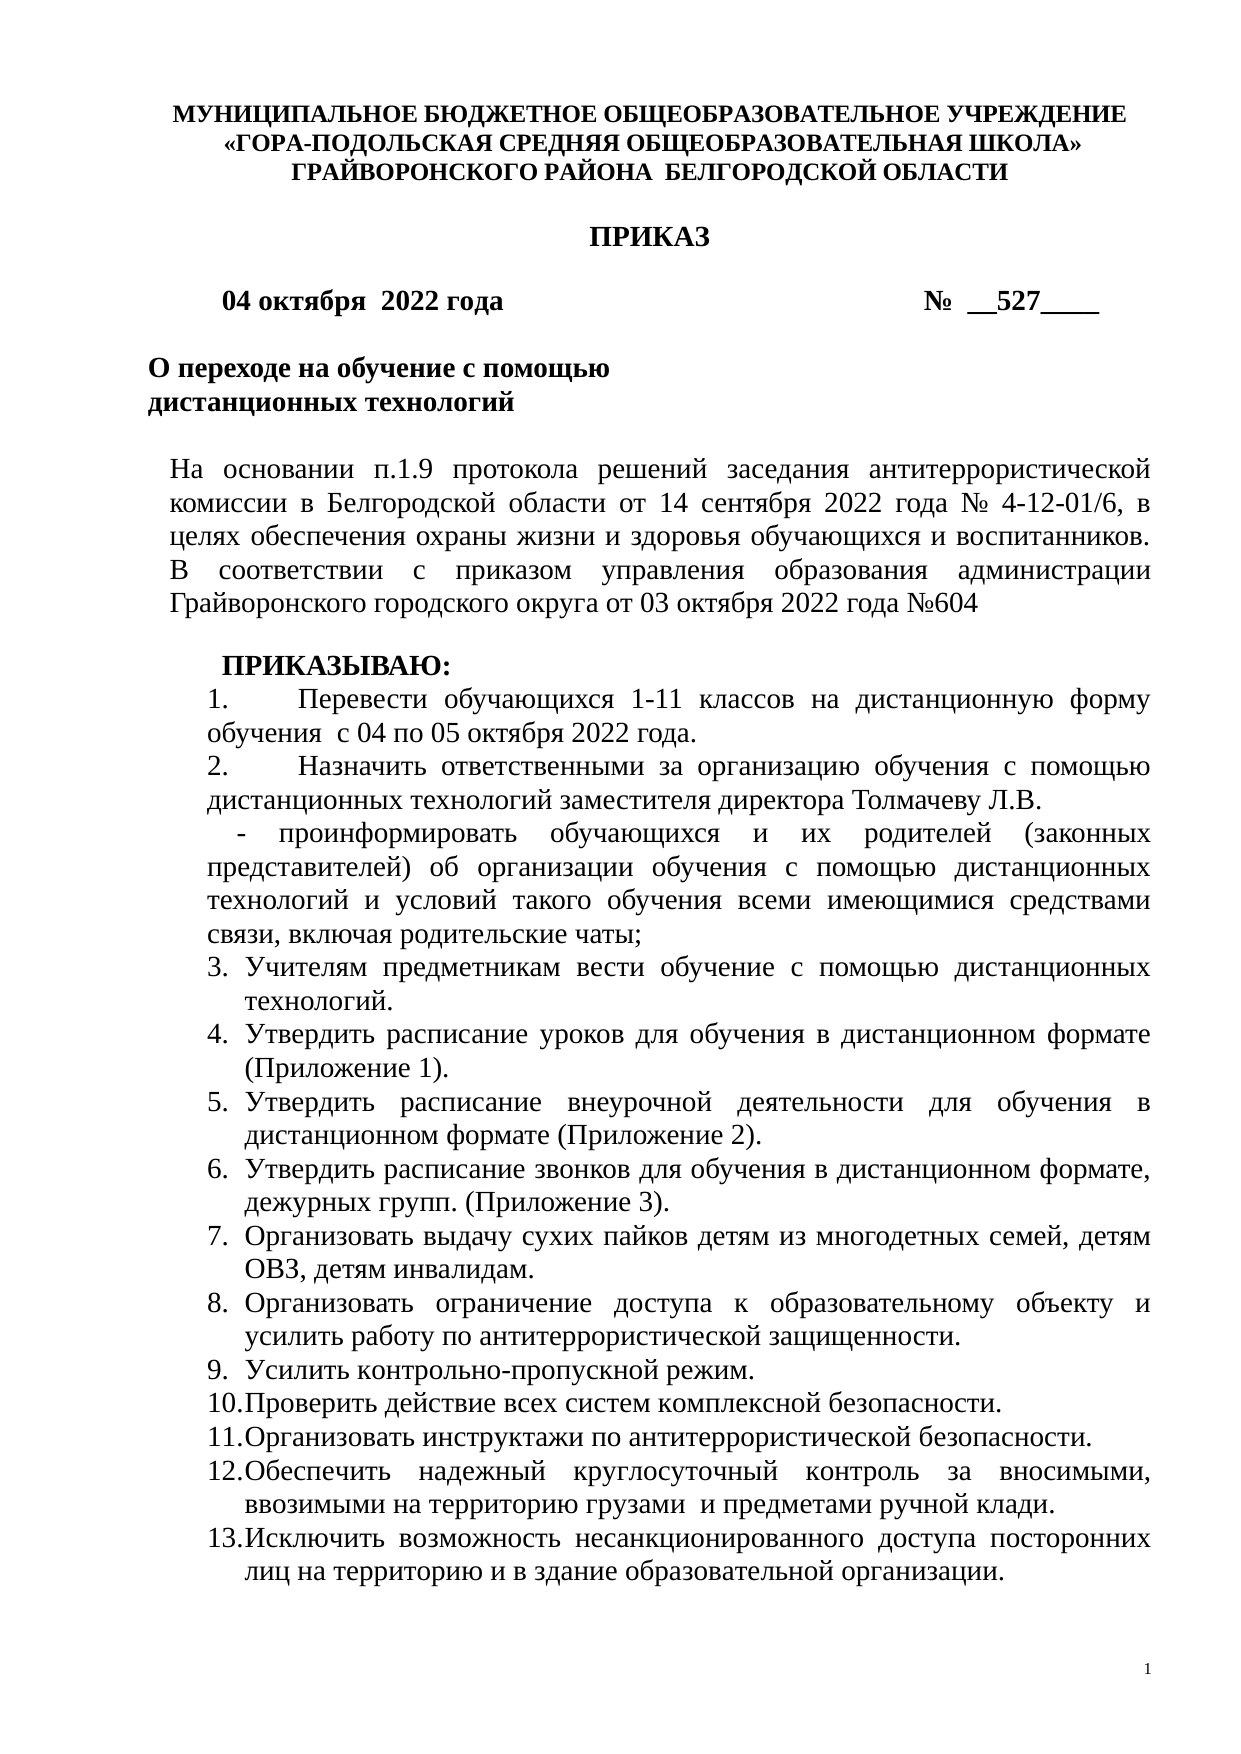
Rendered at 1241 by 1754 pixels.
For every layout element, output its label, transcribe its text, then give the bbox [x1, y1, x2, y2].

list Проверить действие всех систем комплексной безопасности. [207, 1386, 1152, 1419]
text 04 октября 2022 года № __527____ [148, 283, 1152, 317]
text дистанционных технологий [148, 384, 1152, 418]
text ПРИКАЗЫВАЮ: [222, 648, 1152, 681]
list Организовать выдачу сухих пайков детям из многодетных семей, детям ОВЗ, детям инвалидам. [207, 1218, 1152, 1285]
text О переходе на обучение с помощью [148, 351, 1152, 384]
list Организовать ограничение доступа к образовательному объекту и усилить работу по антитеррористической защищенности. [207, 1285, 1152, 1352]
text ГРАЙВОРОНСКОГО РАЙОНА БЕЛГОРОДСКОЙ ОБЛАСТИ [148, 157, 1151, 185]
text - проинформировать обучающихся и их родителей (законных представителей) об организации обучения с помощью дистанционных технологий и условий такого обучения всеми имеющимися средствами связи, включая родительские чаты; [207, 815, 1152, 949]
list Утвердить расписание звонков для обучения в дистанционном формате, дежурных групп. (Приложение 3). [207, 1151, 1152, 1218]
list Исключить возможность несанкционированного доступа посторонних лиц на территорию и в здание образовательной организации. [207, 1520, 1152, 1587]
list Назначить ответственными за организацию обучения с помощью дистанционных технологий заместителя директора Толмачеву Л.В. [207, 748, 1152, 815]
list Обеспечить надежный круглосуточный контроль за вносимыми, ввозимыми на территорию грузами и предметами ручной клади. [207, 1453, 1152, 1520]
list Учителям предметникам вести обучение с помощью дистанционных технологий. [207, 949, 1152, 1017]
text «ГОРА-ПОДОЛЬСКАЯ СРЕДНЯЯ ОБЩЕОБРАЗОВАТЕЛЬНАЯ ШКОЛА» [148, 128, 1151, 157]
text МУНИЦИПАЛЬНОЕ БЮДЖЕТНОЕ ОБЩЕОБРАЗОВАТЕЛЬНОЕ УЧРЕЖДЕНИЕ [148, 99, 1151, 128]
list Перевести обучающихся 1-11 классов на дистанционную форму обучения с 04 по 05 октября 2022 года. [207, 681, 1152, 748]
text На основании п.1.9 протокола решений заседания антитеррористической комиссии в Белгородской области от 14 сентября 2022 года № 4-12-01/6, в целях обеспечения охраны жизни и здоровья обучающихся и воспитанников. В соответствии с приказом управления образования администрации Грайворонского городского округа от 03 октября 2022 года №604 [169, 451, 1152, 619]
list Усилить контрольно-пропускной режим. [207, 1352, 1152, 1386]
text ПРИКАЗ [148, 219, 1151, 252]
list Организовать инструктажи по антитеррористической безопасности. [207, 1419, 1152, 1453]
list Утвердить расписание внеурочной деятельности для обучения в дистанционном формате (Приложение 2). [207, 1084, 1152, 1151]
list Утвердить расписание уроков для обучения в дистанционном формате (Приложение 1). [207, 1017, 1152, 1084]
